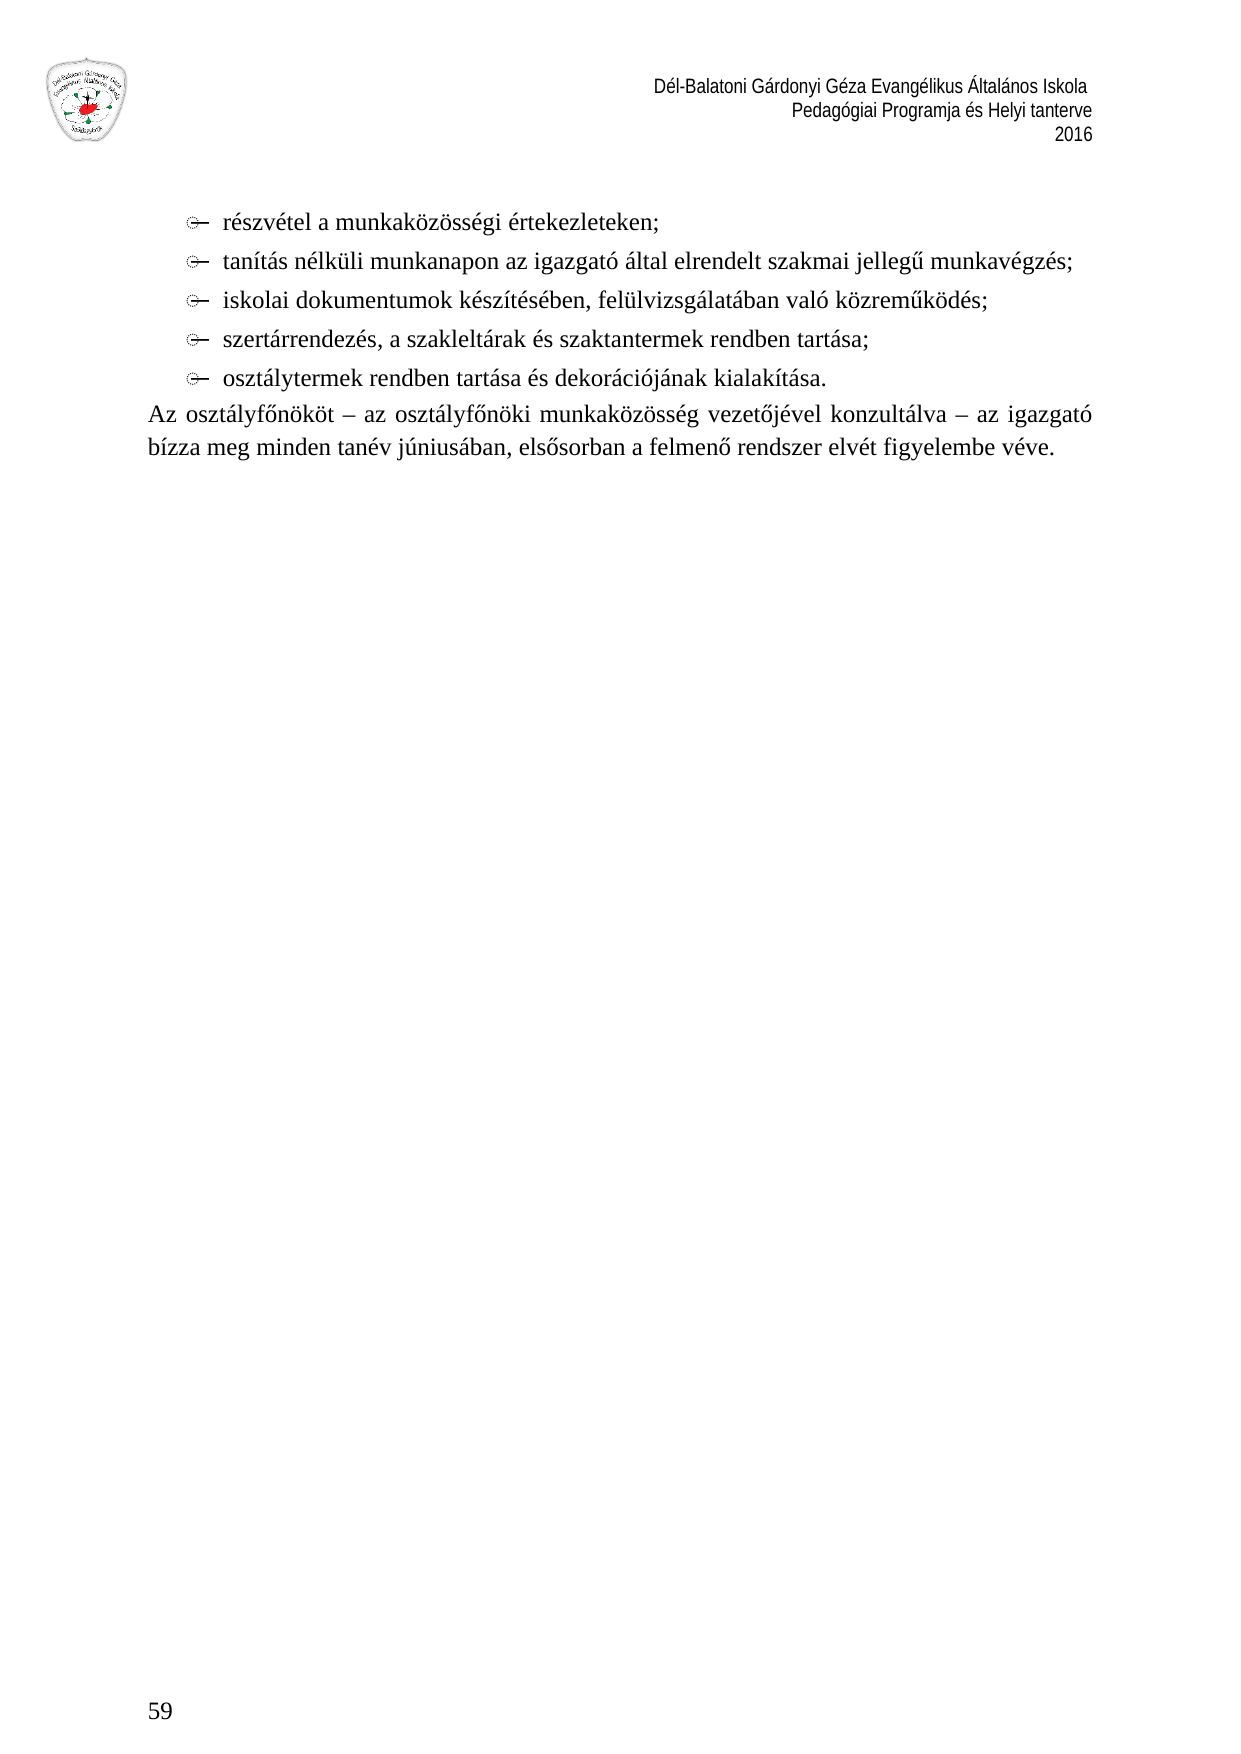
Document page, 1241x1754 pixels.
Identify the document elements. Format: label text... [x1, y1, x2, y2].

list iskolai dokumentumok készítésében, felülvizsgálatában való közreműködés; [185, 282, 1092, 316]
list osztálytermek rendben tartása és dekorációjának kialakítása. [185, 360, 1092, 394]
picture [43, 53, 129, 145]
text Az osztályfőnököt – az osztályfőnöki munkaközösség vezetőjével konzultálva – az igazgató bízza meg minden tanév júniusában, elsősorban a felmenő rendszer elvét figyelembe véve. [148, 399, 1092, 461]
list szertárrendezés, a szakleltárak és szaktantermek rendben tartása; [185, 321, 1092, 355]
list részvétel a munkaközösségi értekezleteken; [185, 203, 1092, 237]
list tanítás nélküli munkanapon az igazgató által elrendelt szakmai jellegű munkavégzés; [185, 242, 1092, 276]
